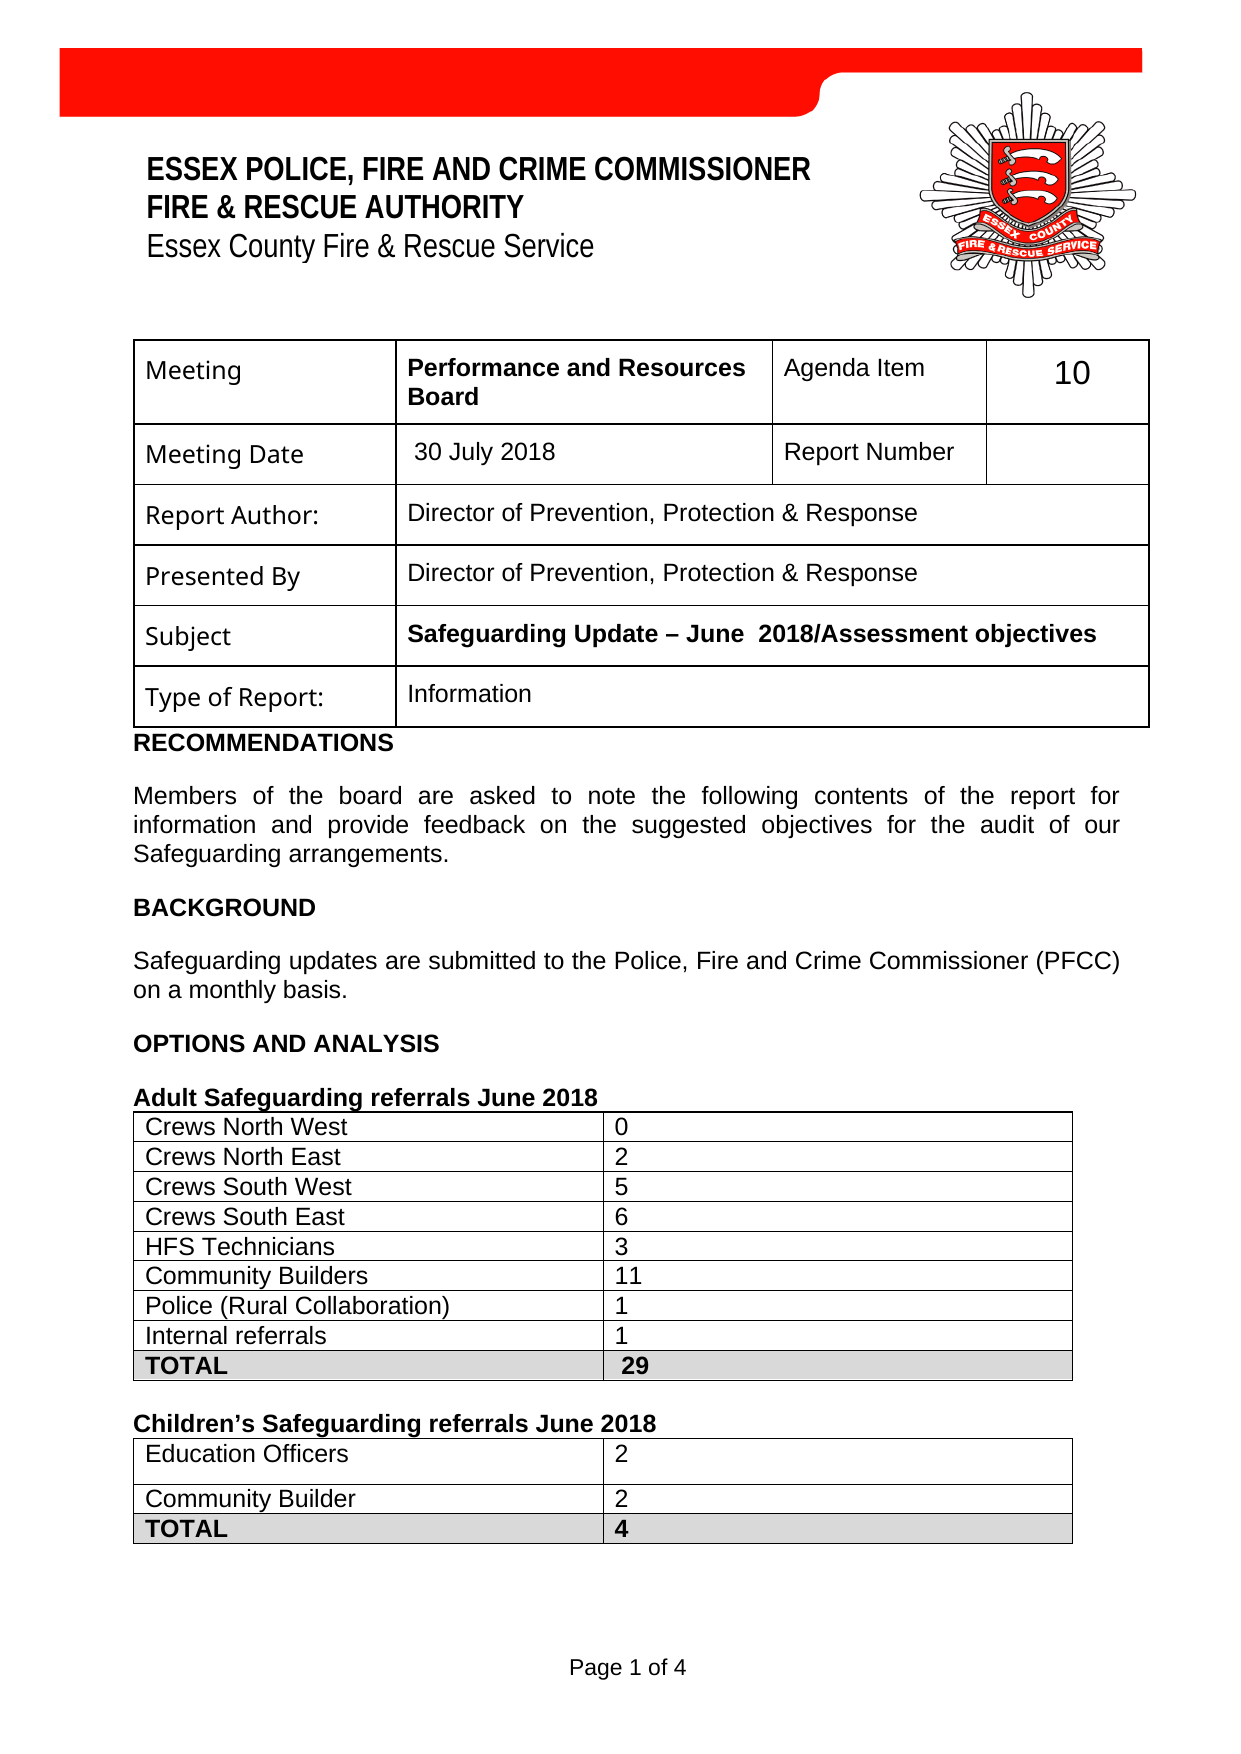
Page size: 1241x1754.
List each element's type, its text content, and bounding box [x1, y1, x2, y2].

subtitle Recommendations [133, 728, 1122, 756]
table_header Education Officers [134, 1439, 603, 1483]
table_header Meeting [135, 341, 395, 423]
table_header 10 [987, 341, 1148, 423]
table_header 2 [604, 1439, 1072, 1483]
table_cell 3 [604, 1232, 1072, 1260]
text Children’s Safeguarding referrals June 2018 [133, 1409, 1122, 1438]
table_cell Subject [135, 606, 395, 665]
list Members of the board are asked to note the following contents of the report for information and provide feedback on the suggested objectives for the audit of our Safeguarding arrangements. [133, 781, 1122, 868]
table_header Agenda Item [773, 341, 986, 423]
table_cell Director of Prevention, Protection & Response [397, 485, 1148, 544]
table_cell [987, 425, 1148, 483]
table_cell Meeting Date [135, 425, 395, 483]
table_cell Presented By [135, 546, 395, 605]
table_cell Crews South West [134, 1172, 603, 1201]
table_header 0 [604, 1113, 1072, 1141]
table_cell 1 [604, 1321, 1072, 1350]
table_cell Internal referrals [134, 1321, 603, 1350]
table_cell HFS Technicians [134, 1232, 603, 1260]
list Safeguarding updates are submitted to the Police, Fire and Crime Commissioner (PFCC) on a monthly basis. [133, 946, 1122, 1004]
subtitle Options and Analysis [133, 1029, 1122, 1058]
table_cell 2 [604, 1142, 1072, 1171]
table_cell Director of Prevention, Protection & Response [397, 546, 1148, 605]
table_cell Information [397, 667, 1148, 726]
table_cell 5 [604, 1172, 1072, 1201]
table_cell 11 [604, 1261, 1072, 1290]
table_cell TOTAL [134, 1514, 603, 1543]
subtitle BACKGROUND [133, 893, 1122, 921]
table_cell 4 [604, 1514, 1072, 1543]
table_cell 6 [604, 1202, 1072, 1231]
table_cell Report Author: [135, 485, 395, 544]
table_cell Crews South East [134, 1202, 603, 1231]
table_cell Crews North East [134, 1142, 603, 1171]
picture [59, 48, 1200, 307]
table_header Performance and Resources Board [397, 341, 772, 423]
table_cell Type of Report: [135, 667, 395, 726]
text Adult Safeguarding referrals June 2018 [133, 1083, 1122, 1111]
table_cell Police (Rural Collaboration) [134, 1291, 603, 1320]
table_cell Community Builders [134, 1261, 603, 1290]
table_cell Community Builder [134, 1485, 603, 1513]
table_cell 29 [604, 1351, 1072, 1379]
table_cell Report Number [773, 425, 986, 483]
table_cell 2 [604, 1485, 1072, 1513]
table_header Crews North West [134, 1113, 603, 1141]
table_cell 1 [604, 1291, 1072, 1320]
table_cell Safeguarding Update – June 2018/Assessment objectives [397, 606, 1148, 665]
table_cell 30 July 2018 [397, 425, 772, 483]
table_cell TOTAL [134, 1351, 603, 1379]
